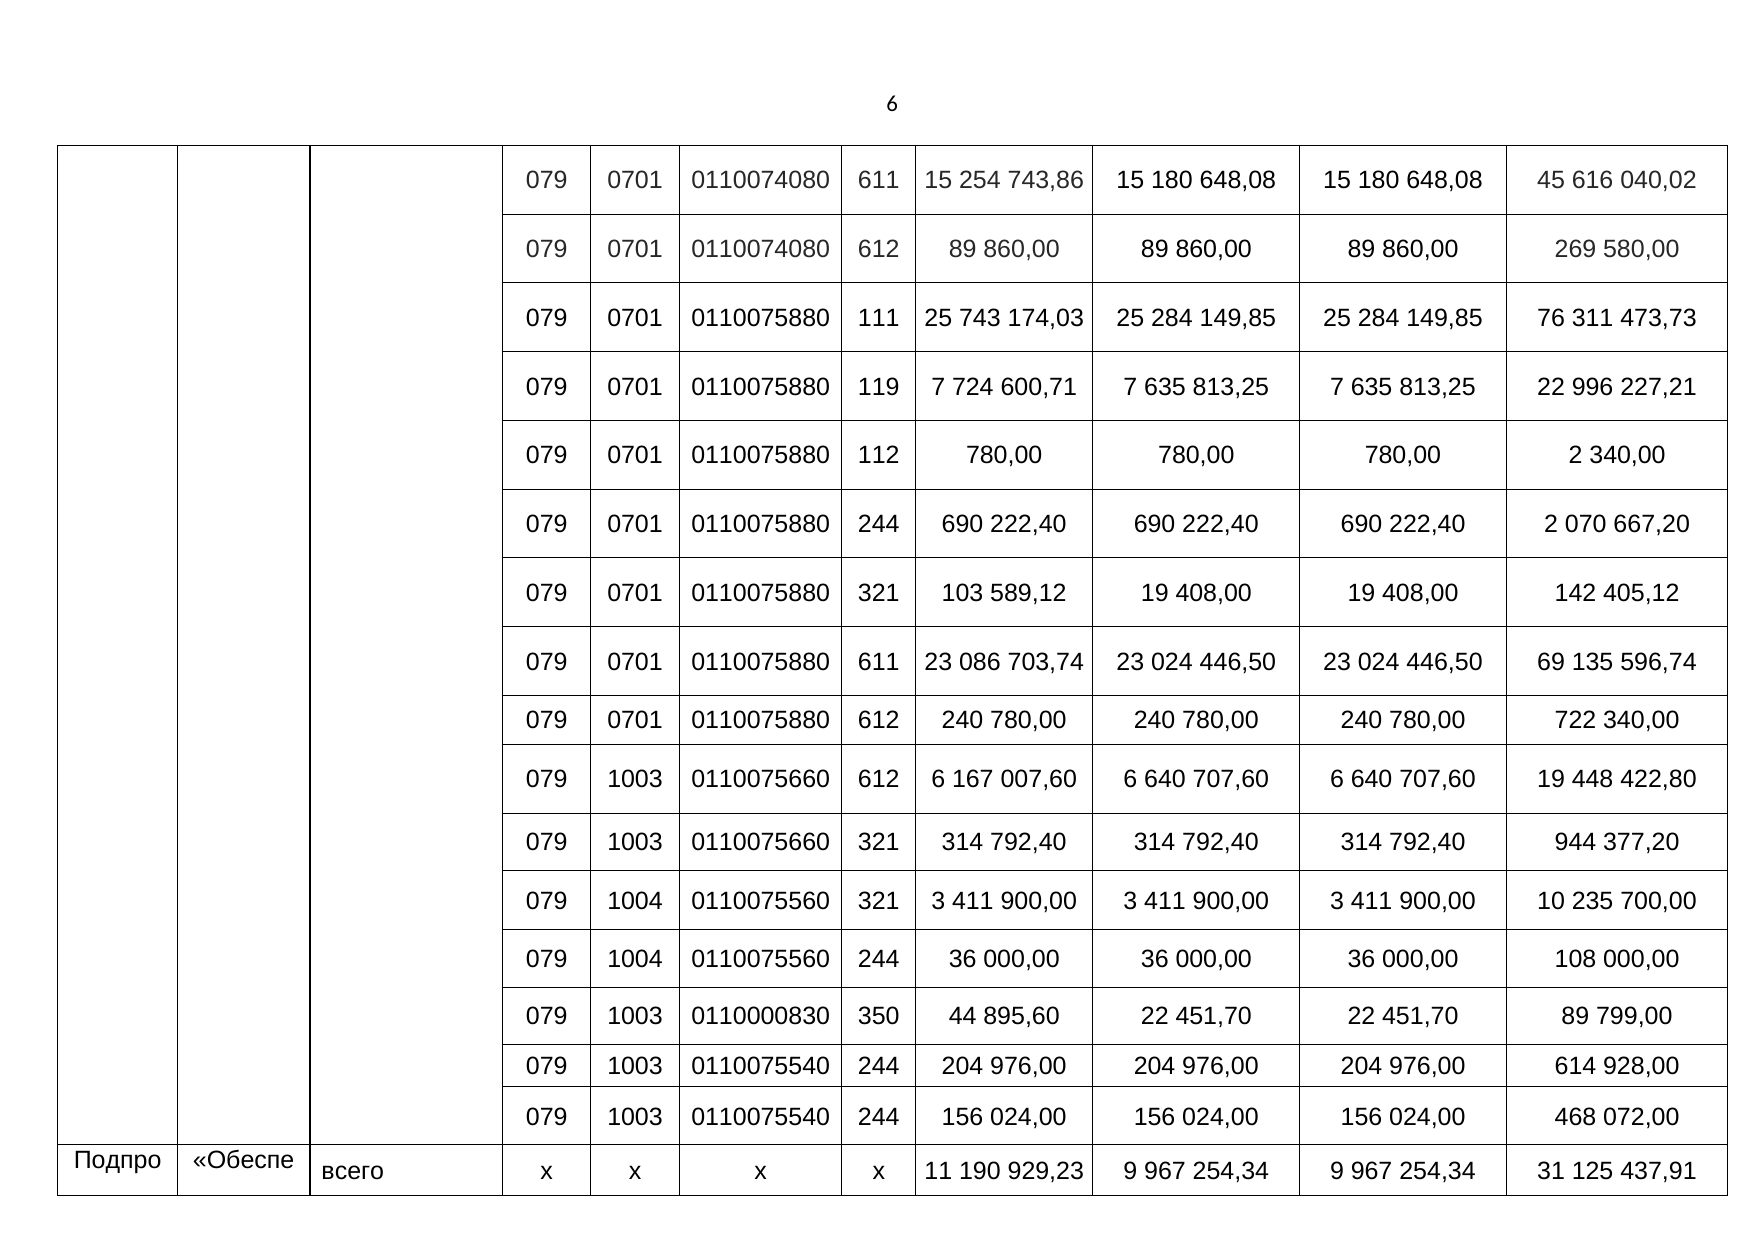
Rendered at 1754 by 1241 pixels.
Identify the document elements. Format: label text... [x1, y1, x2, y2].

table_cell 079 [503, 421, 590, 488]
table_cell 112 [842, 421, 915, 488]
table_cell [1728, 626, 1754, 695]
table_cell х [680, 1145, 841, 1195]
table_cell 944 377,20 [1507, 814, 1727, 870]
table_cell [1728, 351, 1754, 420]
table_cell 156 024,00 [916, 1087, 1092, 1144]
table_cell 0701 [591, 696, 679, 744]
table_cell 079 [503, 696, 590, 744]
table_cell 079 [503, 490, 590, 557]
table_cell 6 640 707,60 [1300, 745, 1506, 813]
table_cell 25 743 174,03 [916, 283, 1092, 351]
table_cell 0701 [591, 352, 679, 420]
table_cell 15 180 648,08 [1093, 146, 1299, 213]
table_cell 44 895,60 [916, 988, 1092, 1043]
table_cell 89 860,00 [916, 215, 1092, 282]
table_cell 612 [842, 215, 915, 282]
table_cell 244 [842, 1045, 915, 1086]
table_cell 611 [842, 627, 915, 695]
table_cell 240 780,00 [1300, 696, 1506, 744]
table_cell 204 976,00 [1093, 1045, 1299, 1086]
table_cell 0701 [591, 627, 679, 695]
table_cell 0110000830 [680, 988, 841, 1043]
table_cell 0110075560 [680, 871, 841, 929]
table_cell 079 [503, 558, 590, 626]
table_cell 25 284 149,85 [1093, 283, 1299, 351]
table_cell [1728, 1086, 1754, 1144]
table_cell х [503, 1145, 590, 1195]
table_cell 1003 [591, 1087, 679, 1144]
table_cell 1004 [591, 930, 679, 987]
table_cell 614 928,00 [1507, 1045, 1727, 1086]
table_cell 1003 [591, 988, 679, 1043]
table_cell 0110075880 [680, 490, 841, 557]
table_cell 244 [842, 1087, 915, 1144]
table_cell 3 411 900,00 [1093, 871, 1299, 929]
table_cell 244 [842, 930, 915, 987]
table_cell 690 222,40 [1300, 490, 1506, 557]
table_cell 0701 [591, 215, 679, 282]
table_cell 103 589,12 [916, 558, 1092, 626]
table_cell 079 [503, 814, 590, 870]
table_cell 45 616 040,02 [1507, 146, 1727, 213]
table_cell 321 [842, 558, 915, 626]
table_cell 0110075660 [680, 814, 841, 870]
table_cell 7 635 813,25 [1300, 352, 1506, 420]
table_cell 36 000,00 [1300, 930, 1506, 987]
table_cell 89 860,00 [1093, 215, 1299, 282]
table_cell 079 [503, 352, 590, 420]
table_cell 0110075880 [680, 283, 841, 351]
table_cell 690 222,40 [916, 490, 1092, 557]
table_cell х [842, 1145, 915, 1195]
table_cell 0110075880 [680, 352, 841, 420]
table_cell 079 [503, 627, 590, 695]
table_cell 0701 [591, 490, 679, 557]
table_cell 15 254 743,86 [916, 146, 1092, 213]
table_cell х [591, 1145, 679, 1195]
table_cell 1004 [591, 871, 679, 929]
table_cell 23 086 703,74 [916, 627, 1092, 695]
table_cell 36 000,00 [916, 930, 1092, 987]
table_cell 079 [503, 988, 590, 1043]
table_cell 612 [842, 745, 915, 813]
table_cell 0701 [591, 421, 679, 488]
table_cell 89 799,00 [1507, 988, 1727, 1043]
table_cell 780,00 [1300, 421, 1506, 488]
table_cell 780,00 [1093, 421, 1299, 488]
table_cell 23 024 446,50 [1300, 627, 1506, 695]
table_cell 36 000,00 [1093, 930, 1299, 987]
table_cell 23 024 446,50 [1093, 627, 1299, 695]
table_cell 76 311 473,73 [1507, 283, 1727, 351]
table_cell 0110075660 [680, 745, 841, 813]
table_cell 1003 [591, 814, 679, 870]
table_cell [1728, 1044, 1754, 1086]
table_cell 079 [503, 146, 590, 213]
table_cell 204 976,00 [916, 1045, 1092, 1086]
table_cell 611 [842, 146, 915, 213]
table_cell 3 411 900,00 [1300, 871, 1506, 929]
table_cell 156 024,00 [1093, 1087, 1299, 1144]
table_cell 0110075880 [680, 627, 841, 695]
table_cell 079 [503, 871, 590, 929]
table_cell 0110075880 [680, 421, 841, 488]
table_cell 269 580,00 [1507, 215, 1727, 282]
table_cell 0110074080 [680, 215, 841, 282]
table_cell 25 284 149,85 [1300, 283, 1506, 351]
table_cell 108 000,00 [1507, 930, 1727, 987]
table_cell 119 [842, 352, 915, 420]
table_cell 079 [503, 1087, 590, 1144]
table_cell 1003 [591, 1045, 679, 1086]
table_cell [1728, 420, 1754, 488]
table_cell 079 [503, 215, 590, 282]
table_cell [1728, 489, 1754, 557]
table_cell [1728, 987, 1754, 1043]
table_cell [178, 1145, 309, 1195]
table_cell 19 408,00 [1300, 558, 1506, 626]
table_cell 22 996 227,21 [1507, 352, 1727, 420]
table_cell 0110075540 [680, 1045, 841, 1086]
table_cell [1728, 813, 1754, 870]
table_cell 204 976,00 [1300, 1045, 1506, 1086]
table_cell 156 024,00 [1300, 1087, 1506, 1144]
table_cell 690 222,40 [1093, 490, 1299, 557]
table_cell 69 135 596,74 [1507, 627, 1727, 695]
table_cell 321 [842, 871, 915, 929]
table_cell 22 451,70 [1093, 988, 1299, 1043]
table_cell [1728, 282, 1754, 351]
table_cell 240 780,00 [916, 696, 1092, 744]
table_cell 321 [842, 814, 915, 870]
table_cell 6 640 707,60 [1093, 745, 1299, 813]
table_cell 0701 [591, 283, 679, 351]
table_cell 0110074080 [680, 146, 841, 213]
table_cell 0701 [591, 146, 679, 213]
table_cell 22 451,70 [1300, 988, 1506, 1043]
table_cell 612 [842, 696, 915, 744]
table_cell 10 235 700,00 [1507, 871, 1727, 929]
table_cell 1003 [591, 745, 679, 813]
table_cell 079 [503, 745, 590, 813]
table_cell 19 408,00 [1093, 558, 1299, 626]
table_cell 7 724 600,71 [916, 352, 1092, 420]
table_cell 0110075880 [680, 558, 841, 626]
table_cell [1728, 870, 1754, 929]
table_cell 722 340,00 [1507, 696, 1727, 744]
table_cell 240 780,00 [1093, 696, 1299, 744]
table_cell 0701 [591, 558, 679, 626]
table_cell 31 125 437,91 [1507, 1145, 1727, 1195]
table_cell 079 [503, 930, 590, 987]
table_cell 19 448 422,80 [1507, 745, 1727, 813]
table_cell 111 [842, 283, 915, 351]
table_cell 0110075880 [680, 696, 841, 744]
table_cell 11 190 929,23 [916, 1145, 1092, 1195]
table_cell 3 411 900,00 [916, 871, 1092, 929]
table_cell [1728, 744, 1754, 813]
table_cell 6 167 007,60 [916, 745, 1092, 813]
table_cell 079 [503, 283, 590, 351]
table_cell [1728, 557, 1754, 626]
table_cell Подпро грамма 2 [58, 1145, 177, 1195]
table_cell 0110075540 [680, 1087, 841, 1144]
table_cell 314 792,40 [1300, 814, 1506, 870]
table_cell 314 792,40 [1093, 814, 1299, 870]
table_cell [1728, 145, 1754, 213]
table_cell 350 [842, 988, 915, 1043]
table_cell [311, 1145, 502, 1195]
table_cell 2 070 667,20 [1507, 490, 1727, 557]
table_cell 468 072,00 [1507, 1087, 1727, 1144]
table_cell 142 405,12 [1507, 558, 1727, 626]
table_cell 780,00 [916, 421, 1092, 488]
table_cell 2 340,00 [1507, 421, 1727, 488]
table_cell 7 635 813,25 [1093, 352, 1299, 420]
table_cell 9 967 254,34 [1093, 1145, 1299, 1195]
table_cell 314 792,40 [916, 814, 1092, 870]
table_cell 244 [842, 490, 915, 557]
table_cell 0110075560 [680, 930, 841, 987]
table_cell 15 180 648,08 [1300, 146, 1506, 213]
table_cell 89 860,00 [1300, 215, 1506, 282]
table_cell 079 [503, 1045, 590, 1086]
table_cell [1728, 695, 1754, 744]
table_cell [1728, 929, 1754, 987]
table_cell [1728, 1144, 1754, 1195]
table_cell 9 967 254,34 [1300, 1145, 1506, 1195]
table_cell [1728, 214, 1754, 282]
